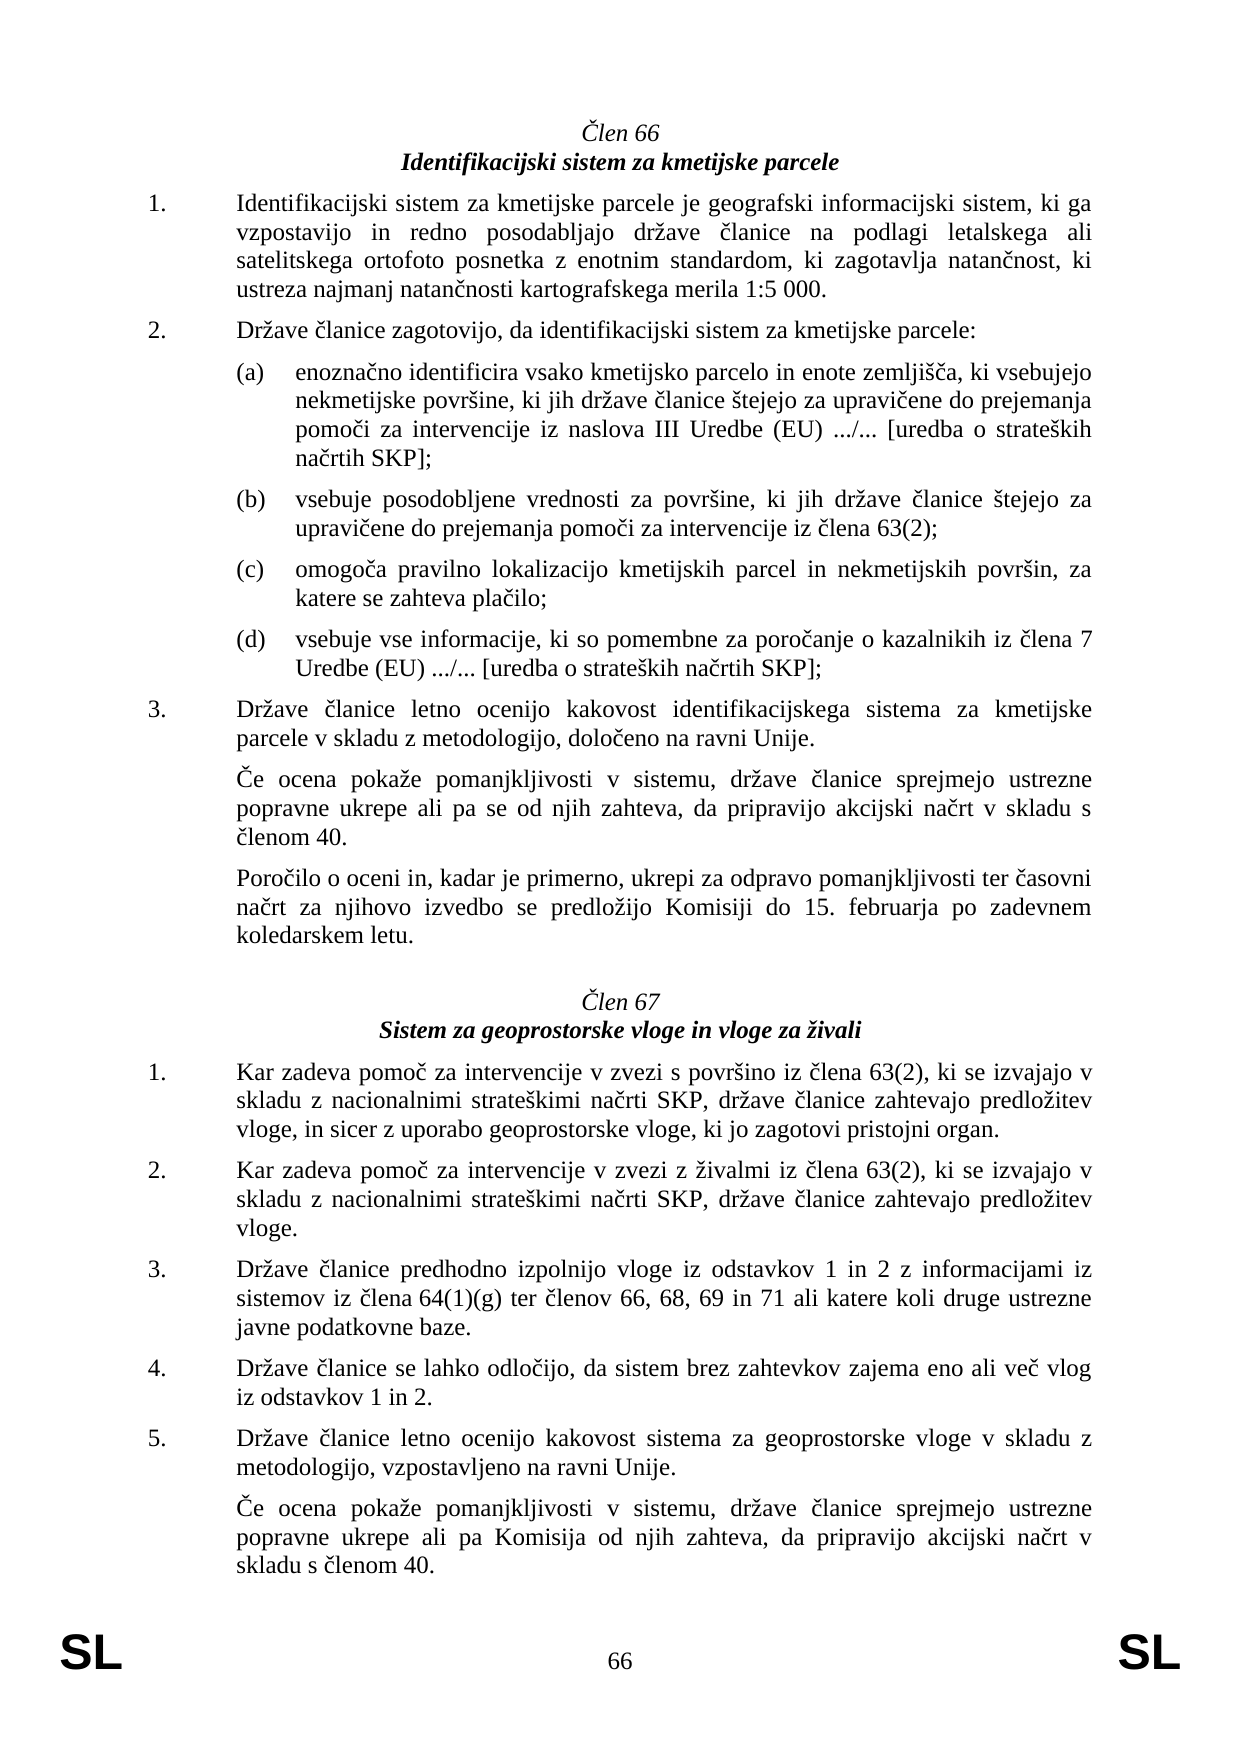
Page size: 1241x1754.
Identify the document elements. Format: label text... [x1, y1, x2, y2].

text 1. Identifikacijski sistem za kmetijske parcele je geografski informacijski sistem, ki ga vzpostavijo in redno posodabljajo države članice na podlagi letalskega ali satelitskega ortofoto posnetka z enotnim standardom, ki zagotavlja natančnost, ki ustreza najmanj natančnosti kartografskega merila 1:5 000. [148, 188, 1093, 303]
list omogoča pravilno lokalizacijo kmetijskih parcel in nekmetijskih površin, za katere se zahteva plačilo; [236, 554, 1093, 612]
list vsebuje vse informacije, ki so pomembne za poročanje o kazalnikih iz člena 7 Uredbe (EU) .../... [uredba o strateških načrtih SKP]; [236, 624, 1093, 682]
text 5. Države članice letno ocenijo kakovost sistema za geoprostorske vloge v skladu z metodologijo, vzpostavljeno na ravni Unije. [148, 1423, 1093, 1481]
text 1. Kar zadeva pomoč za intervencije v zvezi s površino iz člena 63(2), ki se izvajajo v skladu z nacionalnimi strateškimi načrti SKP, države članice zahtevajo predložitev vloge, in sicer z uporabo geoprostorske vloge, ki jo zagotovi pristojni organ. [148, 1057, 1093, 1143]
text 2. Kar zadeva pomoč za intervencije v zvezi z živalmi iz člena 63(2), ki se izvajajo v skladu z nacionalnimi strateškimi načrti SKP, države članice zahtevajo predložitev vloge. [148, 1156, 1093, 1242]
text Poročilo o oceni in, kadar je primerno, ukrepi za odpravo pomanjkljivosti ter časovni načrt za njihovo izvedbo se predložijo Komisiji do 15. februarja po zadevnem koledarskem letu. [236, 863, 1093, 949]
text 3. Države članice predhodno izpolnijo vloge iz odstavkov 1 in 2 z informacijami iz sistemov iz člena 64(1)(g) ter členov 66, 68, 69 in 71 ali katere koli druge ustrezne javne podatkovne baze. [148, 1254, 1093, 1341]
text 2. Države članice zagotovijo, da identifikacijski sistem za kmetijske parcele: [148, 316, 1093, 344]
text Če ocena pokaže pomanjkljivosti v sistemu, države članice sprejmejo ustrezne popravne ukrepe ali pa se od njih zahteva, da pripravijo akcijski načrt v skladu s členom 40. [236, 764, 1093, 851]
text 3. Države članice letno ocenijo kakovost identifikacijskega sistema za kmetijske parcele v skladu z metodologijo, določeno na ravni Unije. [148, 694, 1093, 752]
list enoznačno identificira vsako kmetijsko parcelo in enote zemljišča, ki vsebujejo nekmetijske površine, ki jih države članice štejejo za upravičene do prejemanja pomoči za intervencije iz naslova III Uredbe (EU) .../... [uredba o strateških načrtih SKP]; [236, 357, 1093, 472]
text Člen 67 Sistem za geoprostorske vloge in vloge za živali [148, 987, 1093, 1044]
list vsebuje posodobljene vrednosti za površine, ki jih države članice štejejo za upravičene do prejemanja pomoči za intervencije iz člena 63(2); [236, 484, 1093, 542]
text 4. Države članice se lahko odločijo, da sistem brez zahtevkov zajema eno ali več vlog iz odstavkov 1 in 2. [148, 1353, 1093, 1411]
text Člen 66 Identifikacijski sistem za kmetijske parcele [148, 118, 1093, 176]
text Če ocena pokaže pomanjkljivosti v sistemu, države članice sprejmejo ustrezne popravne ukrepe ali pa Komisija od njih zahteva, da pripravijo akcijski načrt v skladu s členom 40. [236, 1493, 1093, 1579]
